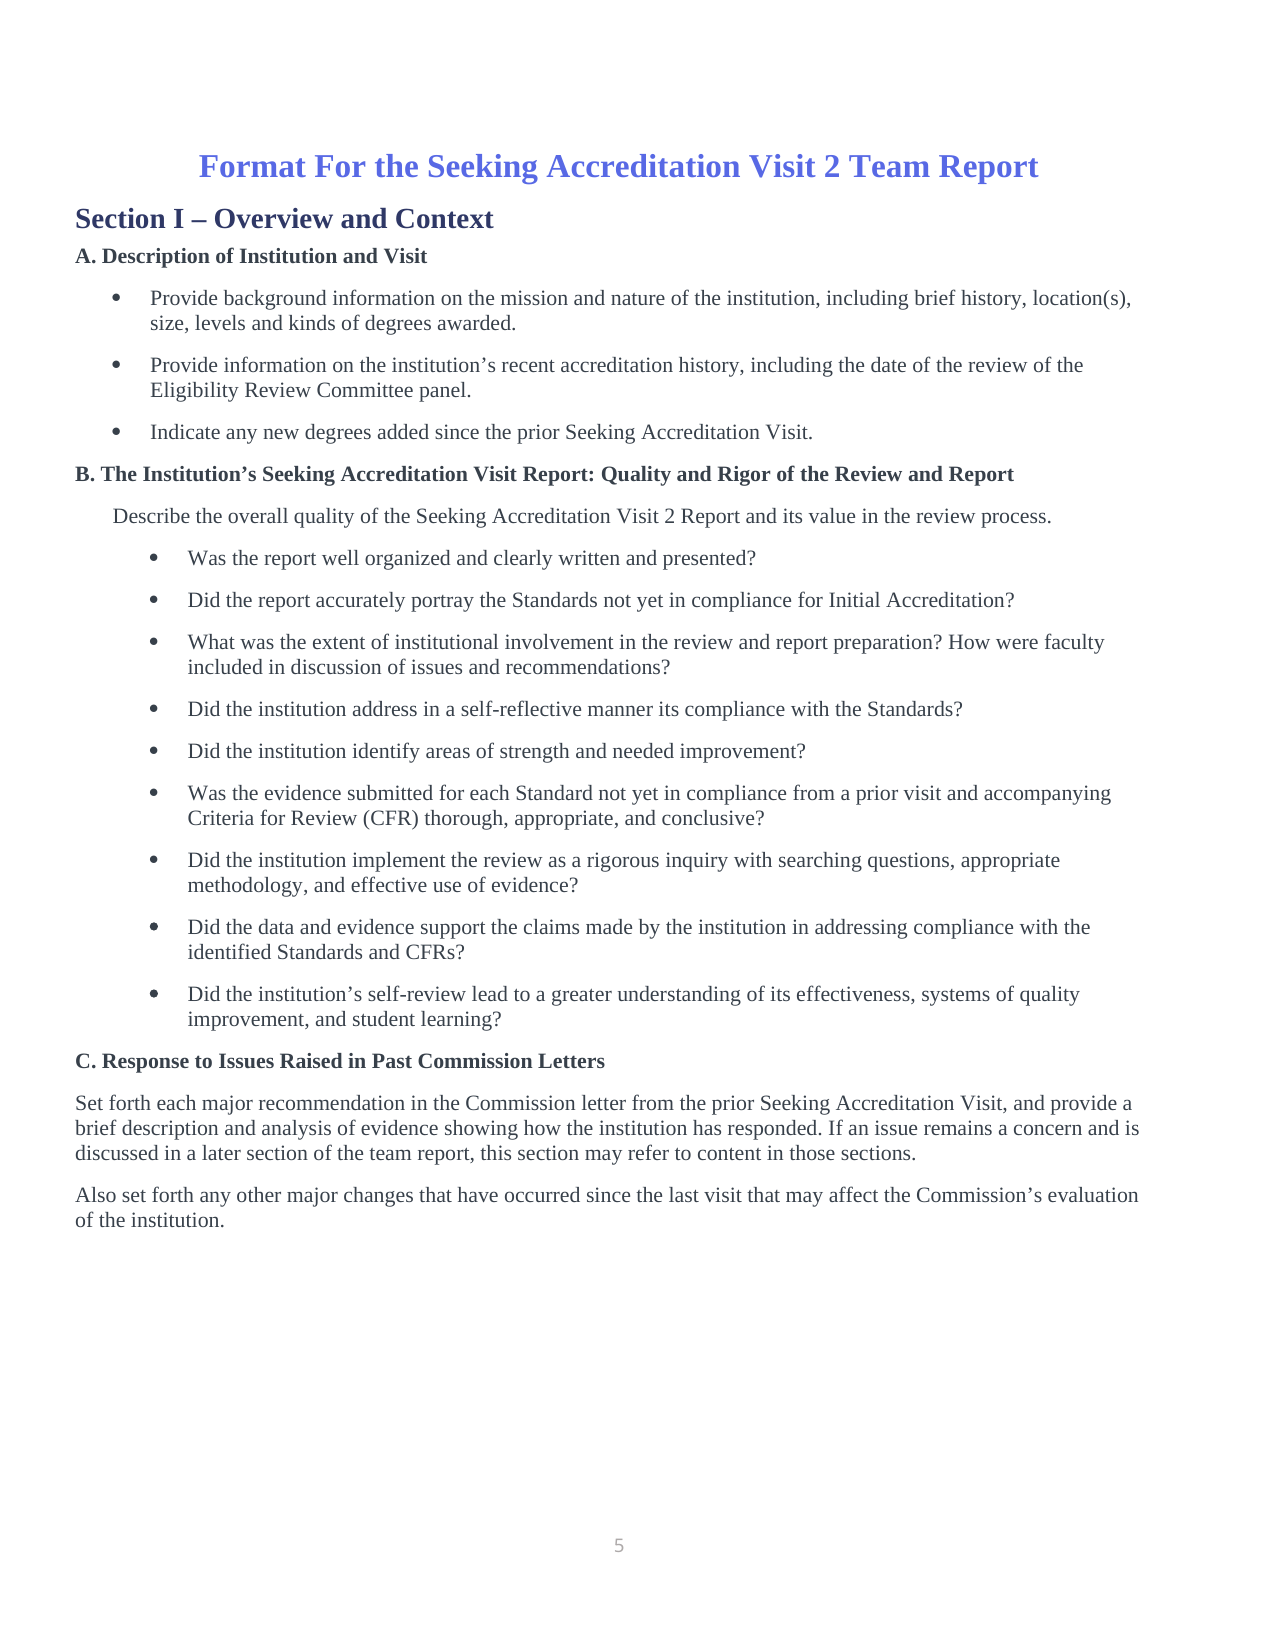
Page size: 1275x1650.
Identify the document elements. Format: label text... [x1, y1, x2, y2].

list Did the report accurately portray the Standards not yet in compliance for Initial Accreditation? [150, 587, 1162, 612]
text C. Response to Issues Raised in Past Commission Letters [75, 1048, 1162, 1073]
subtitle Section I – Overview and Context [75, 201, 1162, 235]
text Describe the overall quality of the Seeking Accreditation Visit 2 Report and its value in the review process. [112, 503, 1162, 528]
list Did the institution address in a self-reflective manner its compliance with the Standards? [150, 696, 1162, 721]
list Was the evidence submitted for each Standard not yet in compliance from a prior visit and accompanying Criteria for Review (CFR) thorough, appropriate, and conclusive? [150, 779, 1162, 830]
list Did the data and evidence support the claims made by the institution in addressing compliance with the identified Standards and CFRs? [150, 914, 1162, 964]
list Did the institution’s self-review lead to a greater understanding of its effectiveness, systems of quality improvement, and student learning? [150, 981, 1162, 1031]
list Did the institution identify areas of strength and needed improvement? [150, 738, 1162, 763]
list Did the institution implement the review as a rigorous inquiry with searching questions, appropriate methodology, and effective use of evidence? [150, 847, 1162, 897]
text Also set forth any other major changes that have occurred since the last visit that may affect the Commission’s evaluation of the institution. [75, 1182, 1162, 1232]
text B. The Institution’s Seeking Accreditation Visit Report: Quality and Rigor of the Review and Report [75, 461, 1162, 486]
list What was the extent of institutional involvement in the review and report preparation? How were faculty included in discussion of issues and recommendations? [150, 629, 1162, 679]
list Was the report well organized and clearly written and presented? [150, 545, 1162, 570]
list Provide information on the institution’s recent accreditation history, including the date of the review of the Eligibility Review Committee panel. [112, 352, 1162, 403]
text Set forth each major recommendation in the Commission letter from the prior Seeking Accreditation Visit, and provide a brief description and analysis of evidence showing how the institution has responded. If an issue remains a concern and is discussed in a later section of the team report, this section may refer to content in those sections. [75, 1090, 1162, 1165]
list Provide background information on the mission and nature of the institution, including brief history, location(s), size, levels and kinds of degrees awarded. [112, 285, 1162, 336]
subtitle Format For the Seeking Accreditation Visit 2 Team Report [75, 146, 1162, 185]
list Indicate any new degrees added since the prior Seeking Accreditation Visit. [112, 419, 1162, 444]
text A. Description of Institution and Visit [75, 243, 1162, 268]
